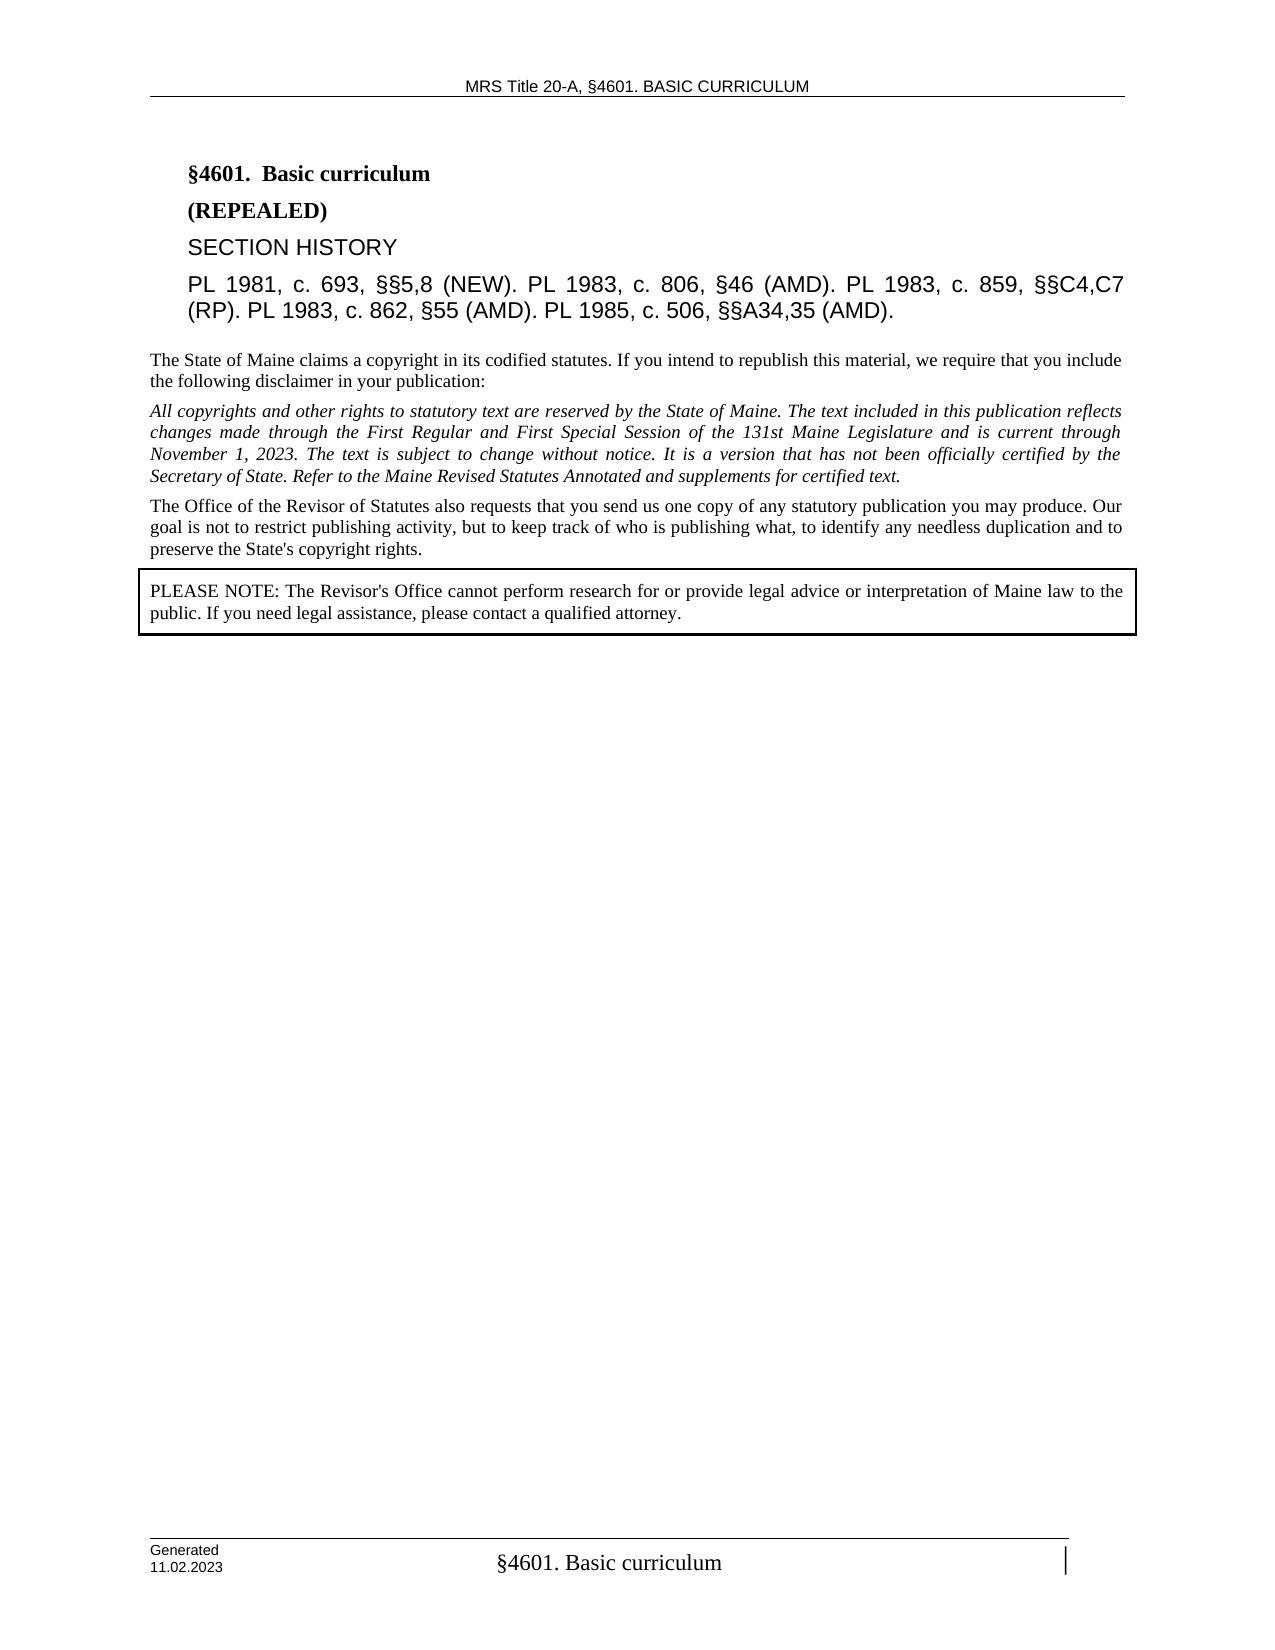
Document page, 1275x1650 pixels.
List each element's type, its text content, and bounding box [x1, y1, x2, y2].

text The Office of the Revisor of Statutes also requests that you send us one copy of any statutory publication you may produce. Our goal is not to restrict publishing activity, but to keep track of who is publishing what, to identify any needless duplication and to preserve the State's copyright rights. [150, 494, 1125, 559]
text PLEASE NOTE: The Revisor's Office cannot perform research for or provide legal advice or interpretation of Maine law to the public. If you need legal assistance, please contact a qualified attorney. [140, 570, 1135, 633]
text All copyrights and other rights to statutory text are reserved by the State of Maine. The text included in this publication reflects changes made through the First Regular and First Special Session of the 131st Maine Legislature and is current through November 1, 2023 . The text is subject to change without notice. It is a version that has not been officially certified by the Secretary of State. Refer to the Maine Revised Statutes Annotated and supplements for certified text. [150, 400, 1125, 486]
text The State of Maine claims a copyright in its codified statutes. If you intend to republish this material, we require that you include the following disclaimer in your publication: [150, 348, 1125, 392]
text SECTION HISTORY [187, 234, 1125, 260]
text PL 1981, c. 693, §§5,8 (NEW). PL 1983, c. 806, §46 (AMD). PL 1983, c. 859, §§C4,C7 (RP). PL 1983, c. 862, §55 (AMD). PL 1985, c. 506, §§A34,35 (AMD). [187, 271, 1125, 323]
text (REPEALED) [187, 197, 1125, 223]
text §4601. Basic curriculum [187, 160, 1125, 187]
